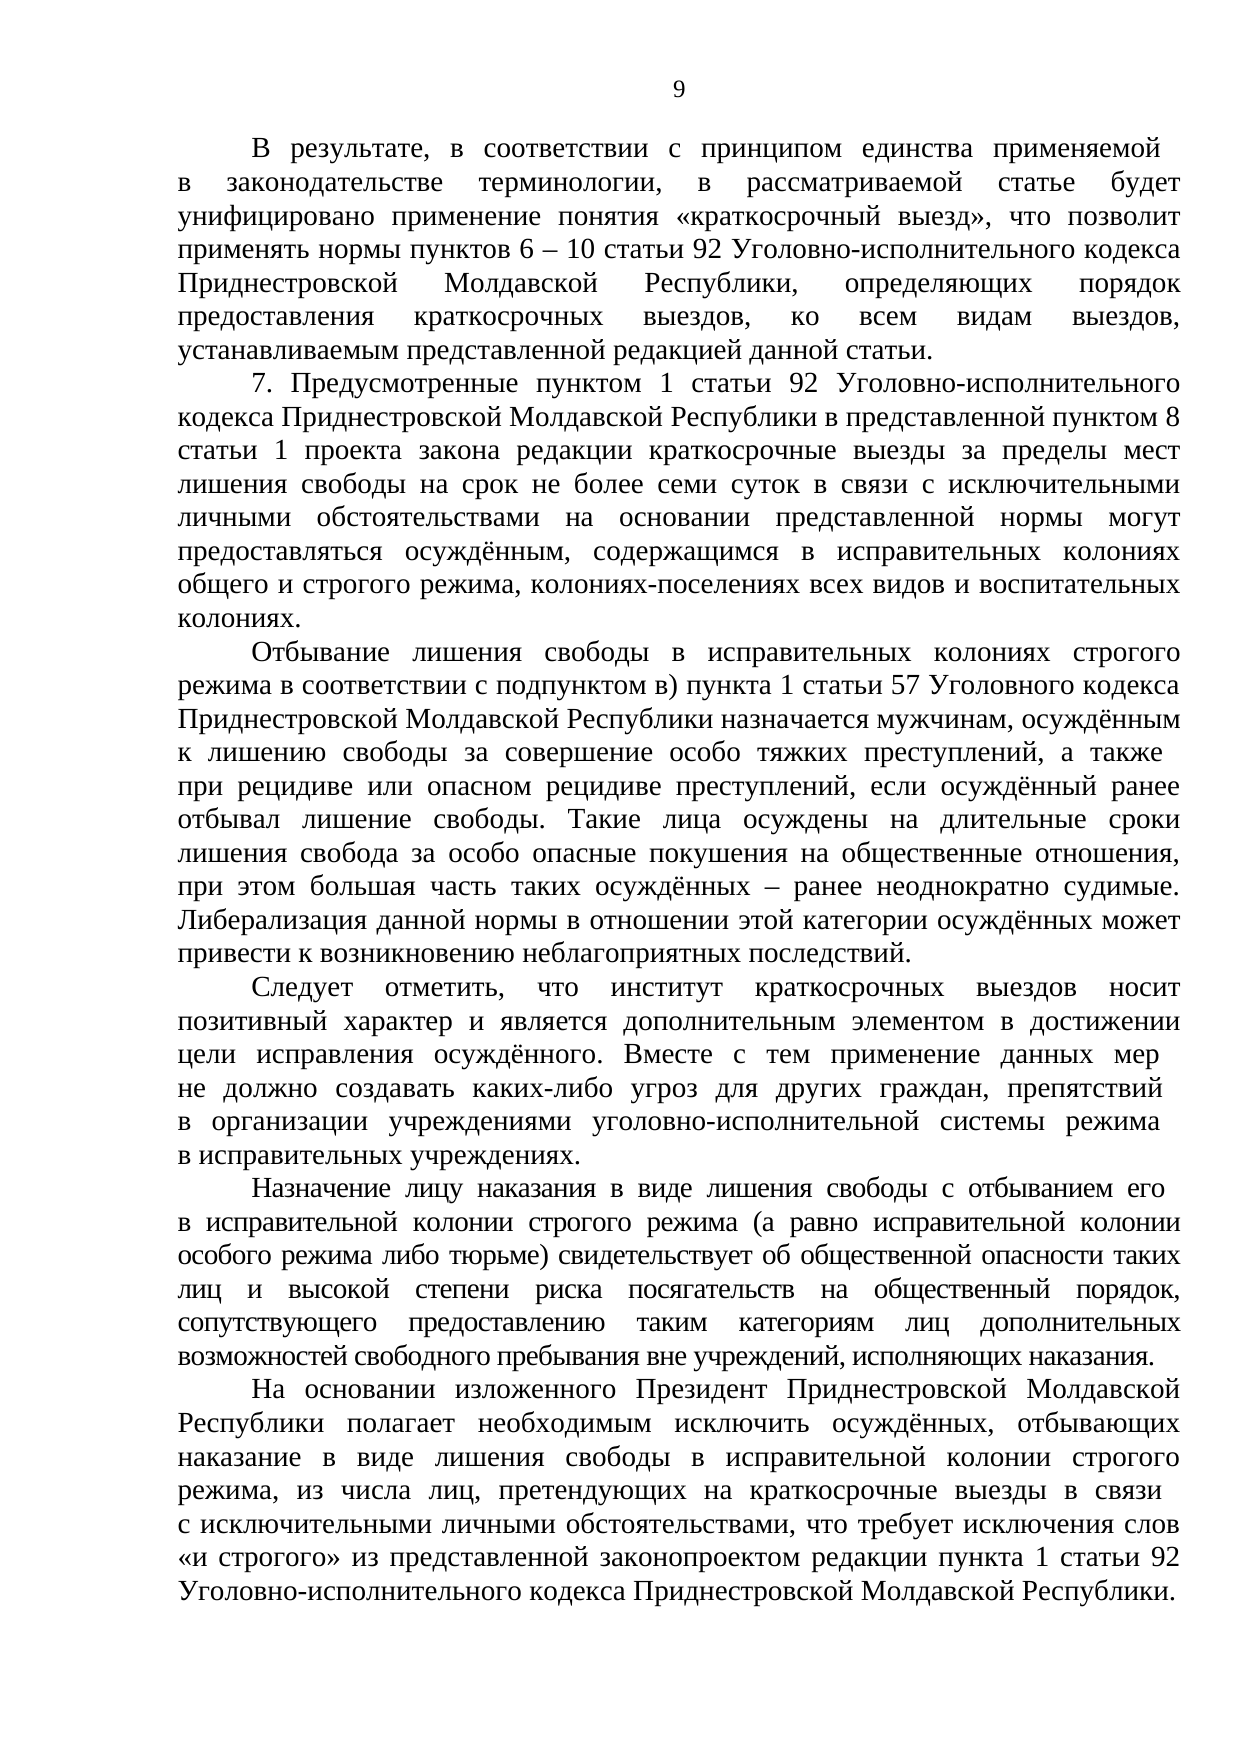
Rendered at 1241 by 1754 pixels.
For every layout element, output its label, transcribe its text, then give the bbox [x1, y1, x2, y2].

text Назначение лицу наказания в виде лишения свободы с отбыванием его в исправительной колонии строгого режима (а равно исправительной колонии особого режима либо тюрьме) свидетельствует об общественной опасности таких лиц и высокой степени риска посягательств на общественный порядок, сопутствующего предоставлению таким категориям лиц дополнительных возможностей свободного пребывания вне учреждений, исполняющих наказания. [177, 1170, 1181, 1372]
text Следует отметить, что институт краткосрочных выездов носит позитивный характер и является дополнительным элементом в достижении цели исправления осуждённого. Вместе с тем применение данных мер не должно создавать каких-либо угроз для других граждан, препятствий в организации учреждениями уголовно-исполнительной системы режима в исправительных учреждениях. [177, 969, 1181, 1170]
text Отбывание лишения свободы в исправительных колониях строгого режима в соответствии с подпунктом в) пункта 1 статьи 57 Уголовного кодекса Приднестровской Молдавской Республики назначается мужчинам, осуждённым к лишению свободы за совершение особо тяжких преступлений, а также при рецидиве или опасном рецидиве преступлений, если осуждённый ранее отбывал лишение свободы. Такие лица осуждены на длительные сроки лишения свобода за особо опасные покушения на общественные отношения, при этом большая часть таких осуждённых – ранее неоднократно судимые. Либерализация данной нормы в отношении этой категории осуждённых может привести к возникновению неблагоприятных последствий. [177, 634, 1181, 969]
text 7. Предусмотренные пунктом 1 статьи 92 Уголовно-исполнительного кодекса Приднестровской Молдавской Республики в представленной пунктом 8 статьи 1 проекта закона редакции краткосрочные выезды за пределы мест лишения свободы на срок не более семи суток в связи с исключительными личными обстоятельствами на основании представленной нормы могут предоставляться осуждённым, содержащимся в исправительных колониях общего и строгого режима, колониях-поселениях всех видов и воспитательных колониях. [177, 365, 1181, 634]
text На основании изложенного Президент Приднестровской Молдавской Республики полагает необходимым исключить осуждённых, отбывающих наказание в виде лишения свободы в исправительной колонии строгого режима, из числа лиц, претендующих на краткосрочные выезды в связи с исключительными личными обстоятельствами, что требует исключения слов «и строгого» из представленной законопроектом редакции пункта 1 статьи 92 Уголовно-исполнительного кодекса Приднестровской Молдавской Республики. [177, 1372, 1181, 1606]
text В результате, в соответствии с принципом единства применяемой в законодательстве терминологии, в рассматриваемой статье будет унифицировано применение понятия «краткосрочный выезд», что позволит применять нормы пунктов 6 – 10 статьи 92 Уголовно-исполнительного кодекса Приднестровской Молдавской Республики, определяющих порядок предоставления краткосрочных выездов, ко всем видам выездов, устанавливаемым представленной редакцией данной статьи. [177, 131, 1181, 365]
